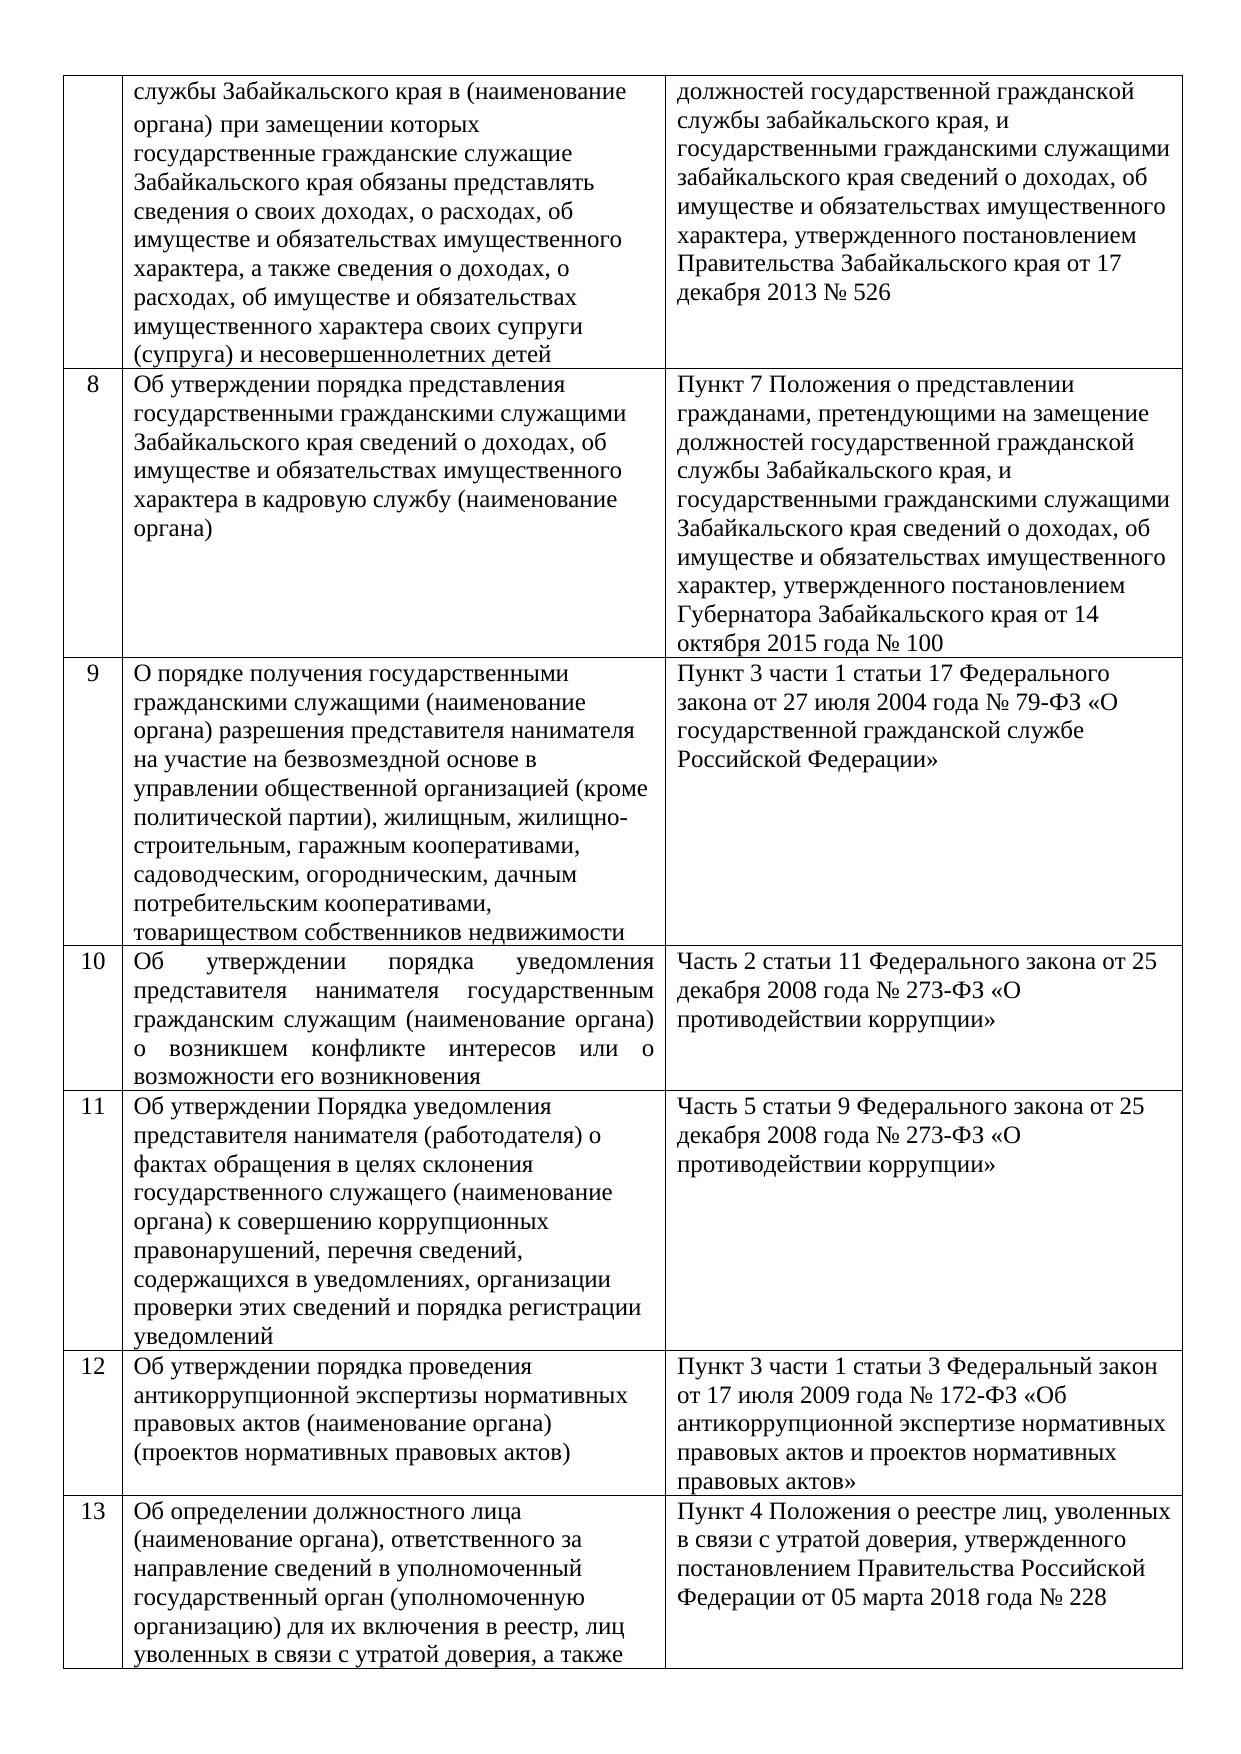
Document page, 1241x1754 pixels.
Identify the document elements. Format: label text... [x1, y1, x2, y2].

table_cell Пункт 7 Положения о представлении гражданами, претендующими на замещение должностей государственной гражданской службы Забайкальского края, и государственными гражданскими служащими Забайкальского края сведений о доходах, об имуществе и обязательствах имущественного характер, утвержденного постановлением Губернатора Забайкальского края от 14 октября 2015 года № 100 [666, 369, 1182, 657]
table_cell О порядке получения государственными гражданскими служащими (наименование органа) разрешения представителя нанимателя на участие на безвозмездной основе в управлении общественной организацией (кроме политической партии), жилищным, жилищно-строительным, гаражным кооперативами, садоводческим, огородническим, дачным потребительским кооперативами, товариществом собственников недвижимости [123, 658, 665, 945]
table_cell Пункт 3 части 1 статьи 17 Федерального закона от 27 июля 2004 года № 79-ФЗ «О государственной гражданской службе Российской Федерации» [666, 658, 1182, 945]
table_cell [123, 1496, 665, 1668]
table_cell 10 [64, 946, 122, 1090]
table_cell Часть 2 статьи 11 Федерального закона от 25 декабря 2008 года № 273-ФЗ «О противодействии коррупции» [666, 946, 1182, 1090]
table_cell 11 [64, 1091, 122, 1350]
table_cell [666, 1496, 1182, 1668]
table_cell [123, 76, 665, 368]
table_cell 8 [64, 369, 122, 657]
table_cell Об утверждении порядка представления государственными гражданскими служащими Забайкальского края сведений о доходах, об имуществе и обязательствах имущественного характера в кадровую службу (наименование органа) [123, 369, 665, 657]
table_cell 13 [64, 1496, 122, 1668]
table_cell Пункт 3 части 1 статьи 3 Федеральный закон от 17 июля 2009 года № 172-ФЗ «Об антикоррупционной экспертизе нормативных правовых актов и проектов нормативных правовых актов» [666, 1351, 1182, 1495]
table_cell Об утверждении порядка уведомления представителя нанимателя государственным гражданским служащим (наименование органа) о возникшем конфликте интересов или о возможности его возникновения [123, 946, 665, 1090]
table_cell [666, 76, 1182, 368]
table_cell Об утверждении Порядка уведомления представителя нанимателя (работодателя) о фактах обращения в целях склонения государственного служащего (наименование органа) к совершению коррупционных правонарушений, перечня сведений, содержащихся в уведомлениях, организации проверки этих сведений и порядка регистрации уведомлений [123, 1091, 665, 1350]
table_cell Об утверждении порядка проведения антикоррупционной экспертизы нормативных правовых актов (наименование органа) (проектов нормативных правовых актов) [123, 1351, 665, 1495]
table_cell 7 [64, 76, 122, 368]
table_cell 9 [64, 658, 122, 945]
table_cell 12 [64, 1351, 122, 1495]
table_cell Часть 5 статьи 9 Федерального закона от 25 декабря 2008 года № 273-ФЗ «О противодействии коррупции» [666, 1091, 1182, 1350]
